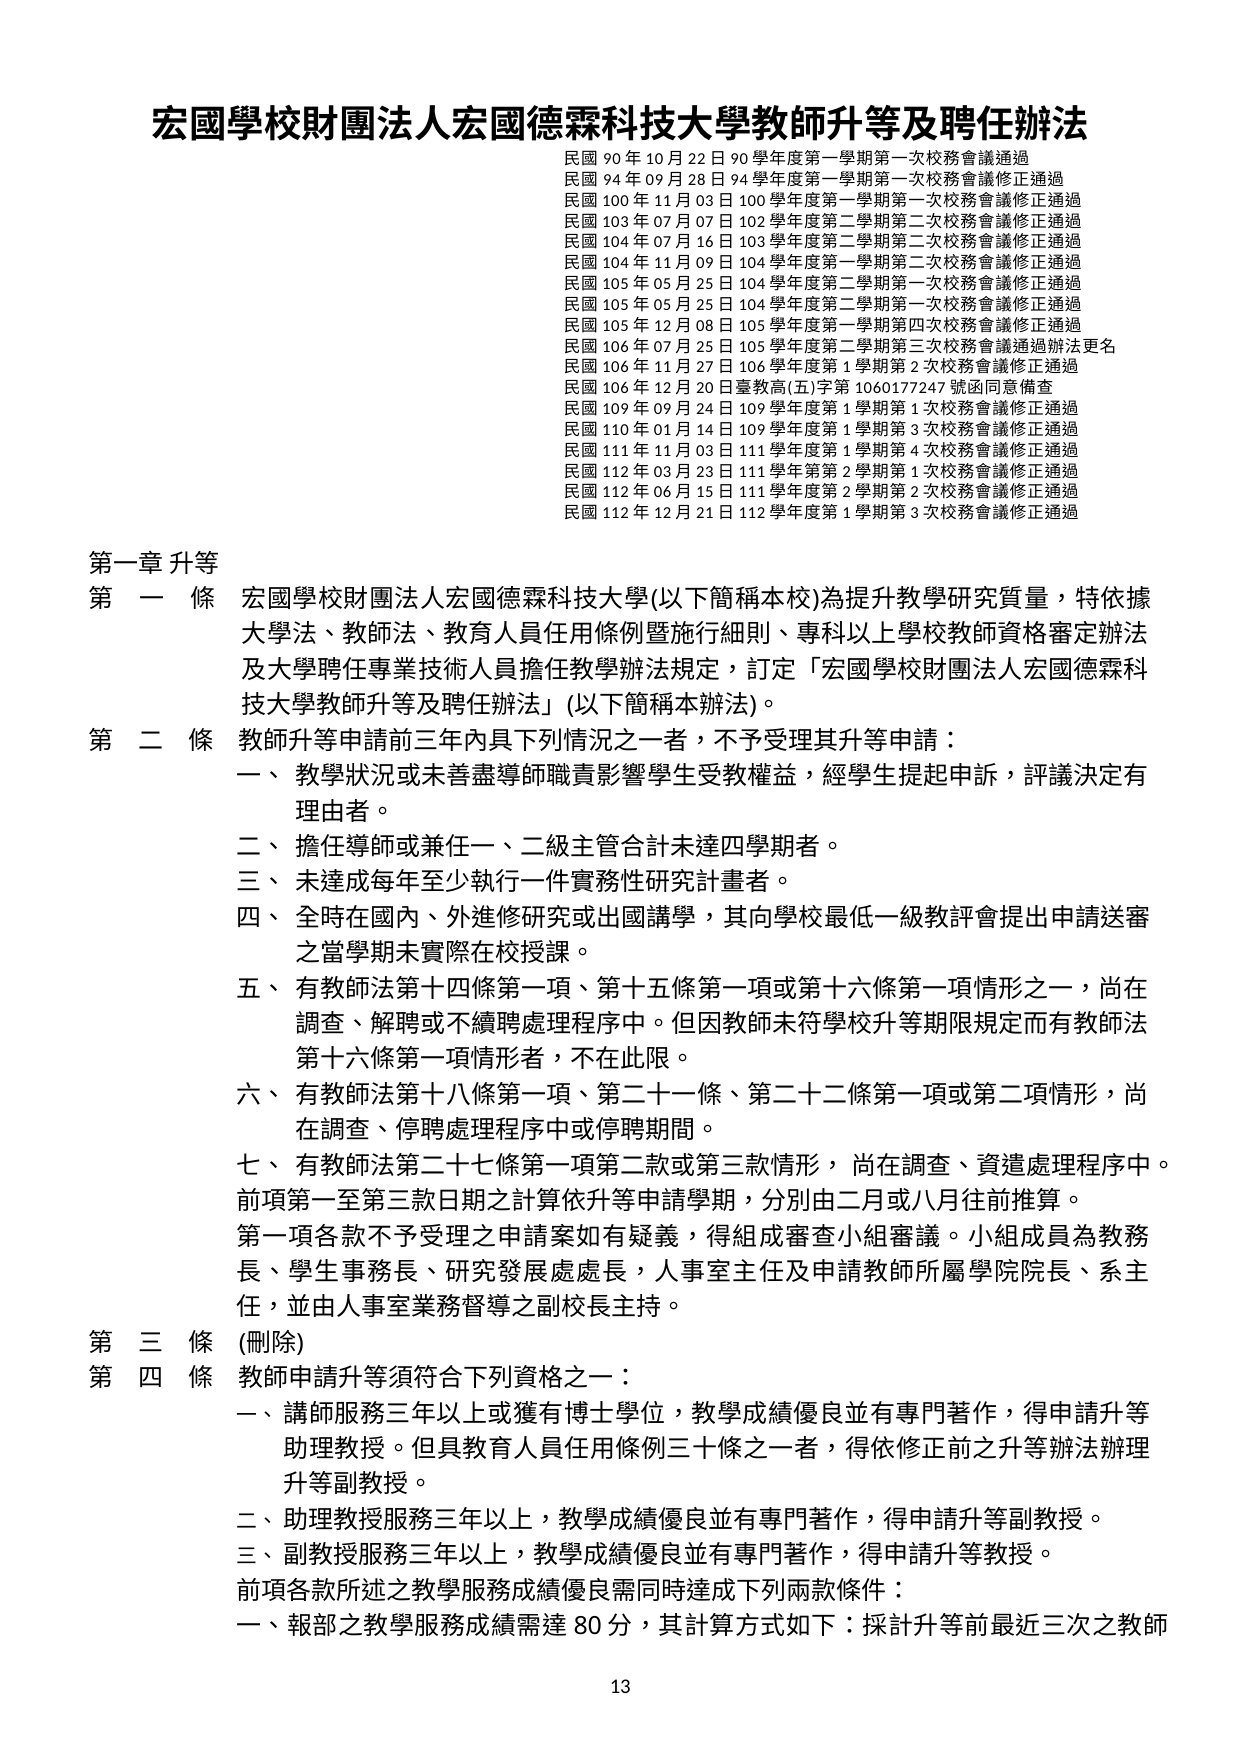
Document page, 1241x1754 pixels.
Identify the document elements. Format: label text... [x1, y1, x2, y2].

list 全時在國內、外進修研究或出國講學，其向學校最低一級教評會提出申請送審之當學期未實際在校授課。 [236, 898, 1152, 969]
text 民國112年06月15日111學年度第2學期第2次校務會議修正通過 [564, 481, 1136, 502]
text 前項第一至第三款日期之計算依升等申請學期，分別由二月或八月往前推算。 [236, 1181, 1152, 1217]
text 第 二 條 教師升等申請前三年內具下列情況之一者，不予受理其升等申請： [89, 721, 1152, 756]
list 未達成每年至少執行一件實務性研究計畫者。 [236, 862, 1152, 898]
text 民國103年07月07日102學年度第二學期第二次校務會議修正通過 [564, 210, 1152, 231]
text 民國104年07月16日103學年度第二學期第二次校務會議修正通過 [564, 231, 1152, 252]
list 有教師法第十四條第一項、第十五條第一項或第十六條第一項情形之一，尚在調查、解聘或不續聘處理程序中。但因教師未符學校升等期限規定而有教師法第十六條第一項情形者，不在此限。 [236, 969, 1152, 1075]
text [236, 1606, 1169, 1642]
list 有教師法第二十七條第一項第二款或第三款情形， 尚在調查、資遣處理程序中。 [236, 1146, 1152, 1181]
list 教學狀況或未善盡導師職責影響學生受教權益，經學生提起申訴，評議決定有理由者。 [236, 756, 1152, 827]
text 第 一 條 宏國學校財團法人宏國德霖科技大學(以下簡稱本校)為提升教學研究質量，特依據大學法、教師法、教育人員任用條例暨施行細則、專科以上學校教師資格審定辦法及大學聘任專業技術人員擔任教學辦法規定，訂定「宏國學校財團法人宏國德霖科技大學教師升等及聘任辦法」(以下簡稱本辦法)。 [89, 579, 1152, 721]
list 副教授服務三年以上，教學成績優良並有專門著作，得申請升等教授。 [236, 1535, 1152, 1571]
text 民國 90年10月22日90學年度第一學期第一次校務會議通過 [564, 148, 1152, 169]
text 民國111年11月03日111學年度第1學期第4次校務會議修正通過 [564, 439, 1136, 460]
list 講師服務三年以上或獲有博士學位，教學成績優良並有專門著作，得申請升等助理教授。但具教育人員任用條例三十條之一者，得依修正前之升等辦法辦理升等副教授。 [236, 1394, 1152, 1500]
text 民國106年11月27日106學年度第1學期第2次校務會議修正通過 [564, 356, 1136, 377]
list 有教師法第十八條第一項、第二十一條、第二十二條第一項或第二項情形，尚在調查、停聘處理程序中或停聘期間。 [236, 1075, 1152, 1146]
text 第 四 條 教師申請升等須符合下列資格之一： [89, 1358, 1152, 1394]
list 助理教授服務三年以上，教學成績優良並有專門著作，得申請升等副教授。 [236, 1500, 1152, 1535]
text 民國112年03月23日111學年第第2學期第1次校務會議修正通過 [564, 460, 1136, 481]
text 民國100年11月03日100學年度第一學期第一次校務會議修正通過 [564, 189, 1152, 210]
text 民國105年05月25日104學年度第二學期第一次校務會議修正通過 [564, 294, 1136, 314]
list 擔任導師或兼任一、二級主管合計未達四學期者。 [236, 827, 1152, 862]
text 民國105年12月08日105學年度第一學期第四次校務會議修正通過 [564, 314, 1136, 335]
text 宏國學校財團法人宏國德霖科技大學教師升等及聘任辦法 [89, 94, 1152, 148]
text 民國104年11月09日104學年度第一學期第二次校務會議修正通過 [564, 252, 1152, 273]
text 民國110年01月14日109學年度第1學期第3次校務會議修正通過 [564, 419, 1136, 439]
text 第 三 條 (刪除) [89, 1323, 1152, 1358]
text 民國106年07月25日105學年度第二學期第三次校務會議通過辦法更名 [564, 335, 1136, 356]
text 民國106年12月20日臺教高(五)字第1060177247號函同意備查 [564, 377, 1136, 398]
text 民國 94年09月28日94學年度第一學期第一次校務會議修正通過 [564, 169, 1152, 189]
text 民國109年09月24日109學年度第1學期第1次校務會議修正通過 [564, 398, 1136, 419]
text 民國105年05月25日104學年度第二學期第一次校務會議修正通過 [564, 273, 1136, 294]
text 前項各款所述之教學服務成績優良需同時達成下列兩款條件： [236, 1571, 1152, 1606]
text 第一項各款不予受理之申請案如有疑義，得組成審查小組審議。小組成員為教務長、學生事務長、研究發展處處長，人事室主任及申請教師所屬學院院長、系主任，並由人事室業務督導之副校長主持。 [236, 1217, 1152, 1323]
text 第一章 升等 [89, 544, 1152, 579]
text 民國112年12月21日112學年度第1學期第3次校務會議修正通過 [564, 502, 1136, 523]
